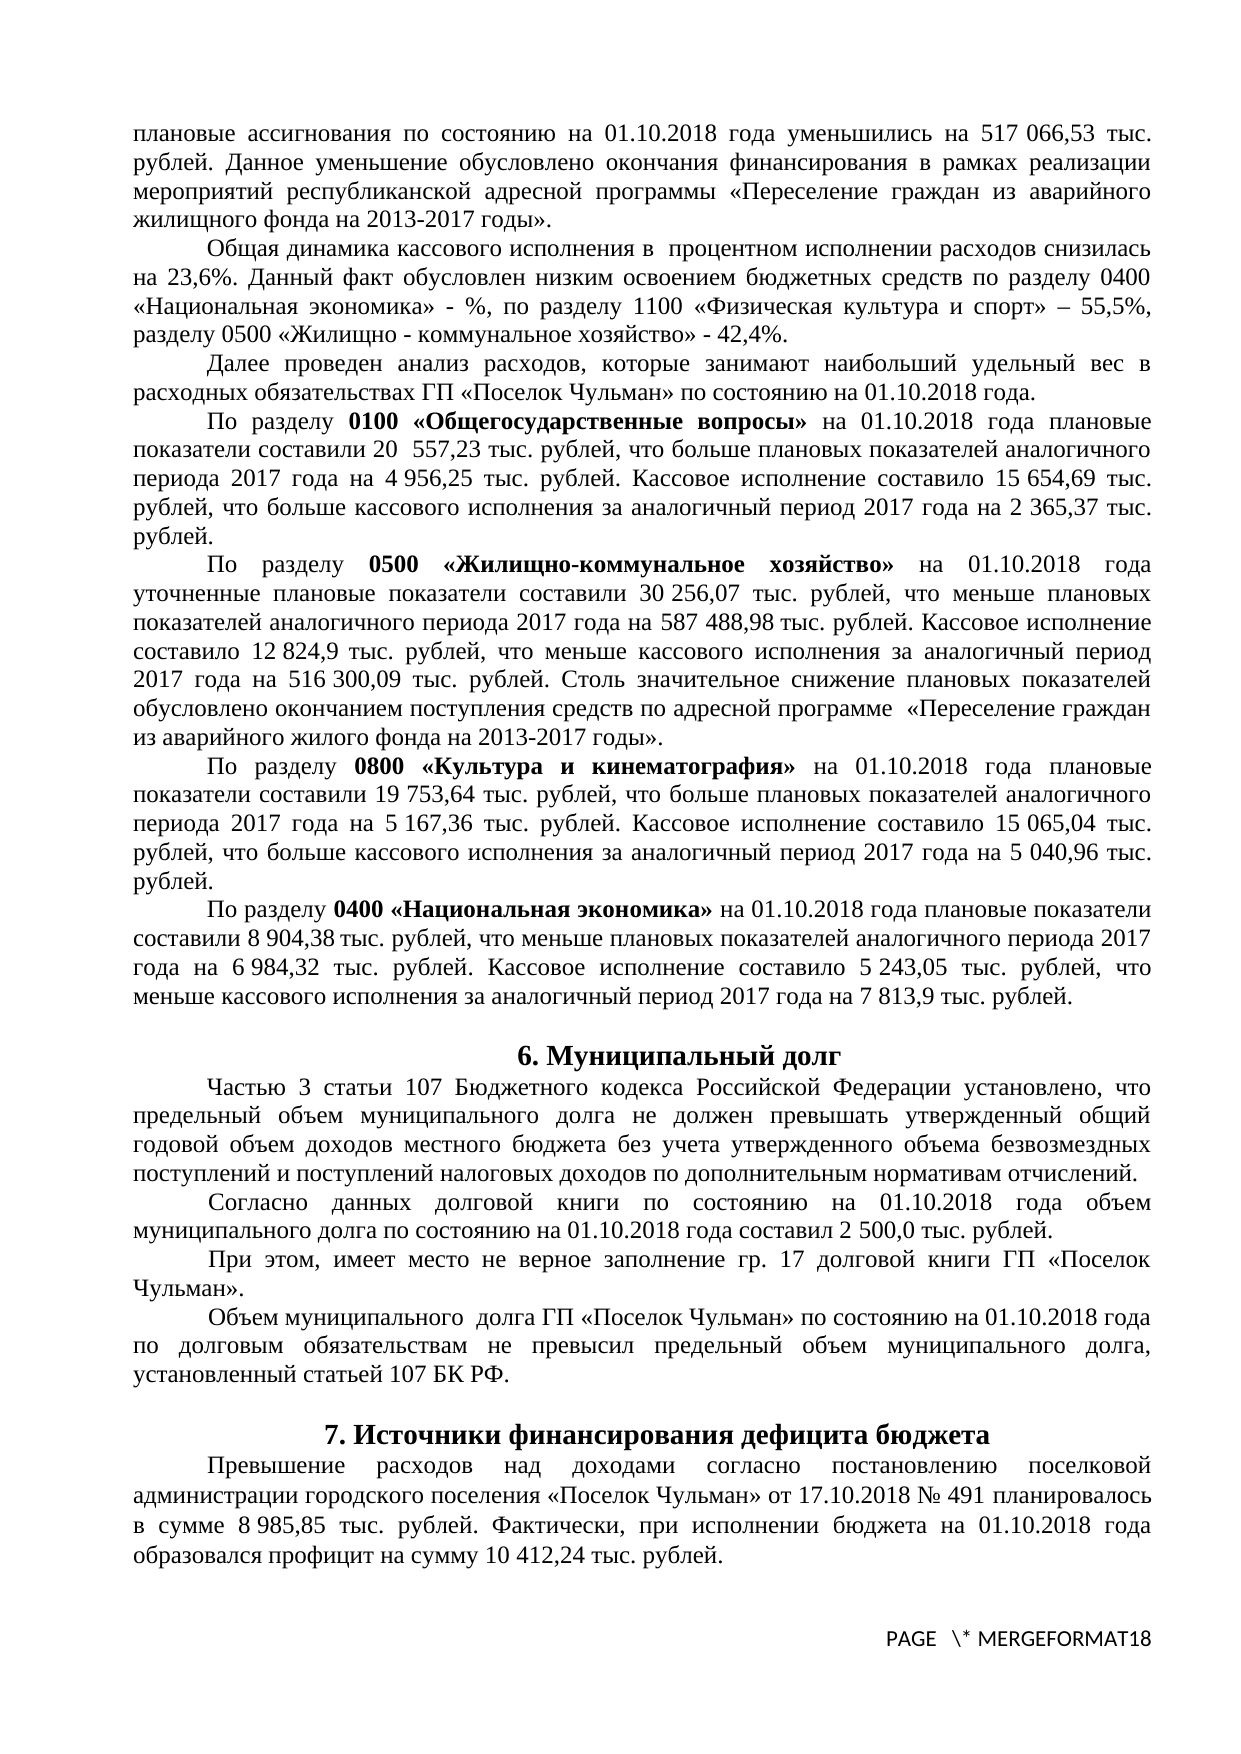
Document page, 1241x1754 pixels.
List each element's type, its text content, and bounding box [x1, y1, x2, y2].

text По разделу 0500 «Жилищно-коммунальное хозяйство» на 01.10.2018 года уточненные плановые показатели составили 30 256,07 тыс. рублей, что меньше плановых показателей аналогичного периода 2017 года на 587 488,98 тыс. рублей. Кассовое исполнение составило 12 824,9 тыс. рублей, что меньше кассового исполнения за аналогичный период 2017 года на 516 300,09 тыс. рублей. Столь значительное снижение плановых показателей обусловлено окончанием поступления средств по адресной программе «Переселение граждан из аварийного жилого фонда на 2013-2017 годы». [133, 549, 1152, 751]
text По разделу 0400 «Национальная экономика» на 01.10.2018 года плановые показатели составили 8 904,38 тыс. рублей, что меньше плановых показателей аналогичного периода 2017 года на 6 984,32 тыс. рублей. Кассовое исполнение составило 5 243,05 тыс. рублей, что меньше кассового исполнения за аналогичный период 2017 года на 7 813,9 тыс. рублей. [133, 894, 1152, 1009]
text 7. Источники финансирования дефицита бюджета [162, 1417, 1152, 1450]
text При этом, имеет место не верное заполнение гр. 17 долговой книги ГП «Поселок Чульман». [133, 1244, 1152, 1302]
text По разделу 0100 «Общегосударственные вопросы» на 01.10.2018 года плановые показатели составили 20 557,23 тыс. рублей, что больше плановых показателей аналогичного периода 2017 года на 4 956,25 тыс. рублей. Кассовое исполнение составило 15 654,69 тыс. рублей, что больше кассового исполнения за аналогичный период 2017 года на 2 365,37 тыс. рублей. [133, 406, 1152, 549]
text Согласно данных долговой книги по состоянию на 01.10.2018 года объем муниципального долга по состоянию на 01.10.2018 года составил 2 500,0 тыс. рублей. [133, 1187, 1152, 1244]
text Общая динамика кассового исполнения в процентном исполнении расходов снизилась на 23,6%. Данный факт обусловлен низким освоением бюджетных средств по разделу 0400 «Национальная экономика» - %, по разделу 1100 «Физическая культура и спорт» – 55,5%, разделу 0500 «Жилищно - коммунальное хозяйство» - 42,4%. [133, 233, 1152, 348]
text Объем муниципального долга ГП «Поселок Чульман» по состоянию на 01.10.2018 года по долговым обязательствам не превысил предельный объем муниципального долга, установленный статьей 107 БК РФ. [133, 1302, 1152, 1388]
text По разделу 0800 «Культура и кинематография» на 01.10.2018 года плановые показатели составили 19 753,64 тыс. рублей, что больше плановых показателей аналогичного периода 2017 года на 5 167,36 тыс. рублей. Кассовое исполнение составило 15 065,04 тыс. рублей, что больше кассового исполнения за аналогичный период 2017 года на 5 040,96 тыс. рублей. [133, 751, 1152, 894]
text 6. Муниципальный долг [133, 1038, 1152, 1072]
text Частью 3 статьи 107 Бюджетного кодекса Российской Федерации установлено, что предельный объем муниципального долга не должен превышать утвержденный общий годовой объем доходов местного бюджета без учета утвержденного объема безвозмездных поступлений и поступлений налоговых доходов по дополнительным нормативам отчислений. [133, 1072, 1152, 1187]
text Далее проведен анализ расходов, которые занимают наибольший удельный вес в расходных обязательствах ГП «Поселок Чульман» по состоянию на 01.10.2018 года. [133, 348, 1152, 406]
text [133, 118, 1152, 233]
text Превышение расходов над доходами согласно постановлению поселковой администрации городского поселения «Поселок Чульман» от 17.10.2018 № 491 планировалось в сумме 8 985,85 тыс. рублей. Фактически, при исполнении бюджета на 01.10.2018 года образовался профицит на сумму 10 412,24 тыс. рублей. [133, 1450, 1152, 1569]
